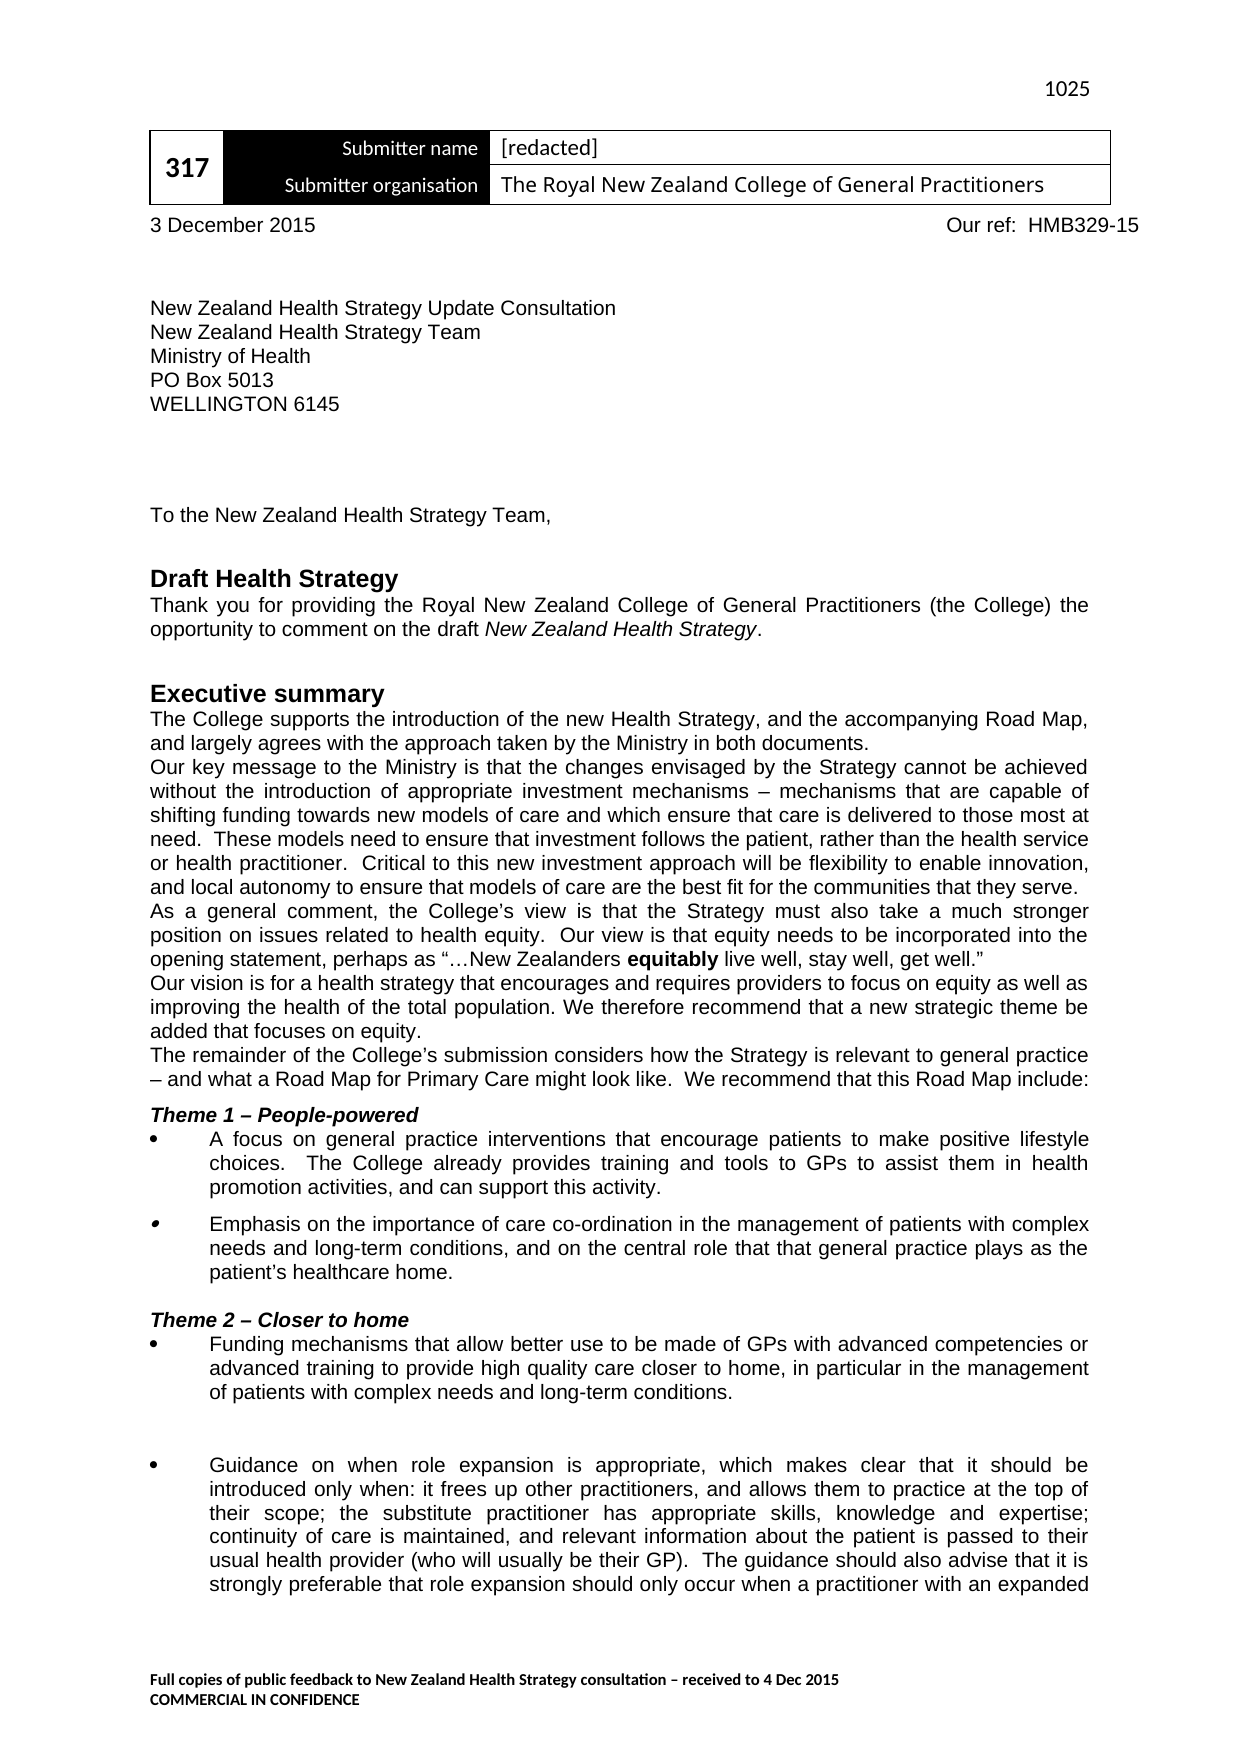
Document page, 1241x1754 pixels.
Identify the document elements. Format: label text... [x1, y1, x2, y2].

list Emphasis on the importance of care co-ordination in the management of patients with complex needs and long-term conditions, and on the central role that that general practice plays as the patient’s healthcare home. [150, 1212, 1090, 1283]
text Our key message to the Ministry is that the changes envisaged by the Strategy cannot be achieved without the introduction of appropriate investment mechanisms – mechanisms that are capable of shifting funding towards new models of care and which ensure that care is delivered to those most at need. These models need to ensure that investment follows the patient, rather than the health service or health practitioner. Critical to this new investment approach will be flexibility to enable innovation, and local autonomy to ensure that models of care are the best fit for the communities that they serve. [150, 755, 1090, 899]
text Ministry of Health [150, 343, 1090, 367]
text Our vision is for a health strategy that encourages and requires providers to focus on equity as well as improving the health of the total population. We therefore recommend that a new strategic theme be added that focuses on equity. [150, 971, 1090, 1043]
table_cell The Royal New Zealand College of General Practitioners [490, 165, 1110, 204]
list A focus on general practice interventions that encourage patients to make positive lifestyle choices. The College already provides training and tools to GPs to assist them in health promotion activities, and can support this activity. [150, 1127, 1090, 1199]
list Theme 1 – People-powered [150, 1103, 1090, 1127]
text The remainder of the College’s submission considers how the Strategy is relevant to general practice – and what a Road Map for Primary Care might look like. We recommend that this Road Map include: [150, 1043, 1090, 1091]
text 3 December 2015 Our ref: HMB329-15 [150, 213, 1090, 237]
subtitle Executive summary [150, 678, 1090, 707]
list Theme 2 – Closer to home [150, 1307, 1090, 1331]
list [150, 1452, 1090, 1596]
table_cell Submitter organisation [224, 165, 489, 204]
text As a general comment, the College’s view is that the Strategy must also take a much stronger position on issues related to health equity. Our view is that equity needs to be incorporated into the opening statement, perhaps as “…New Zealanders equitably live well, stay well, get well.” [150, 899, 1090, 971]
text WELLINGTON 6145 [150, 391, 1090, 415]
table_header Submitter name [224, 131, 489, 164]
text New Zealand Health Strategy Update Consultation [150, 296, 1090, 319]
text PO Box 5013 [150, 367, 1090, 391]
text Thank you for providing the Royal New Zealand College of General Practitioners (the College) the opportunity to comment on the draft New Zealand Health Strategy. [150, 593, 1090, 641]
table_header 317 [151, 131, 223, 204]
text The College supports the introduction of the new Health Strategy, and the accompanying Road Map, and largely agrees with the approach taken by the Ministry in both documents. [150, 707, 1090, 755]
text New Zealand Health Strategy Team [150, 319, 1090, 343]
subtitle Draft Health Strategy [150, 564, 1090, 593]
list Funding mechanisms that allow better use to be made of GPs with advanced competencies or advanced training to provide high quality care closer to home, in particular in the management of patients with complex needs and long-term conditions. [150, 1331, 1090, 1403]
table_header [redacted] [490, 131, 1110, 164]
text To the New Zealand Health Strategy Team, [150, 503, 1090, 527]
